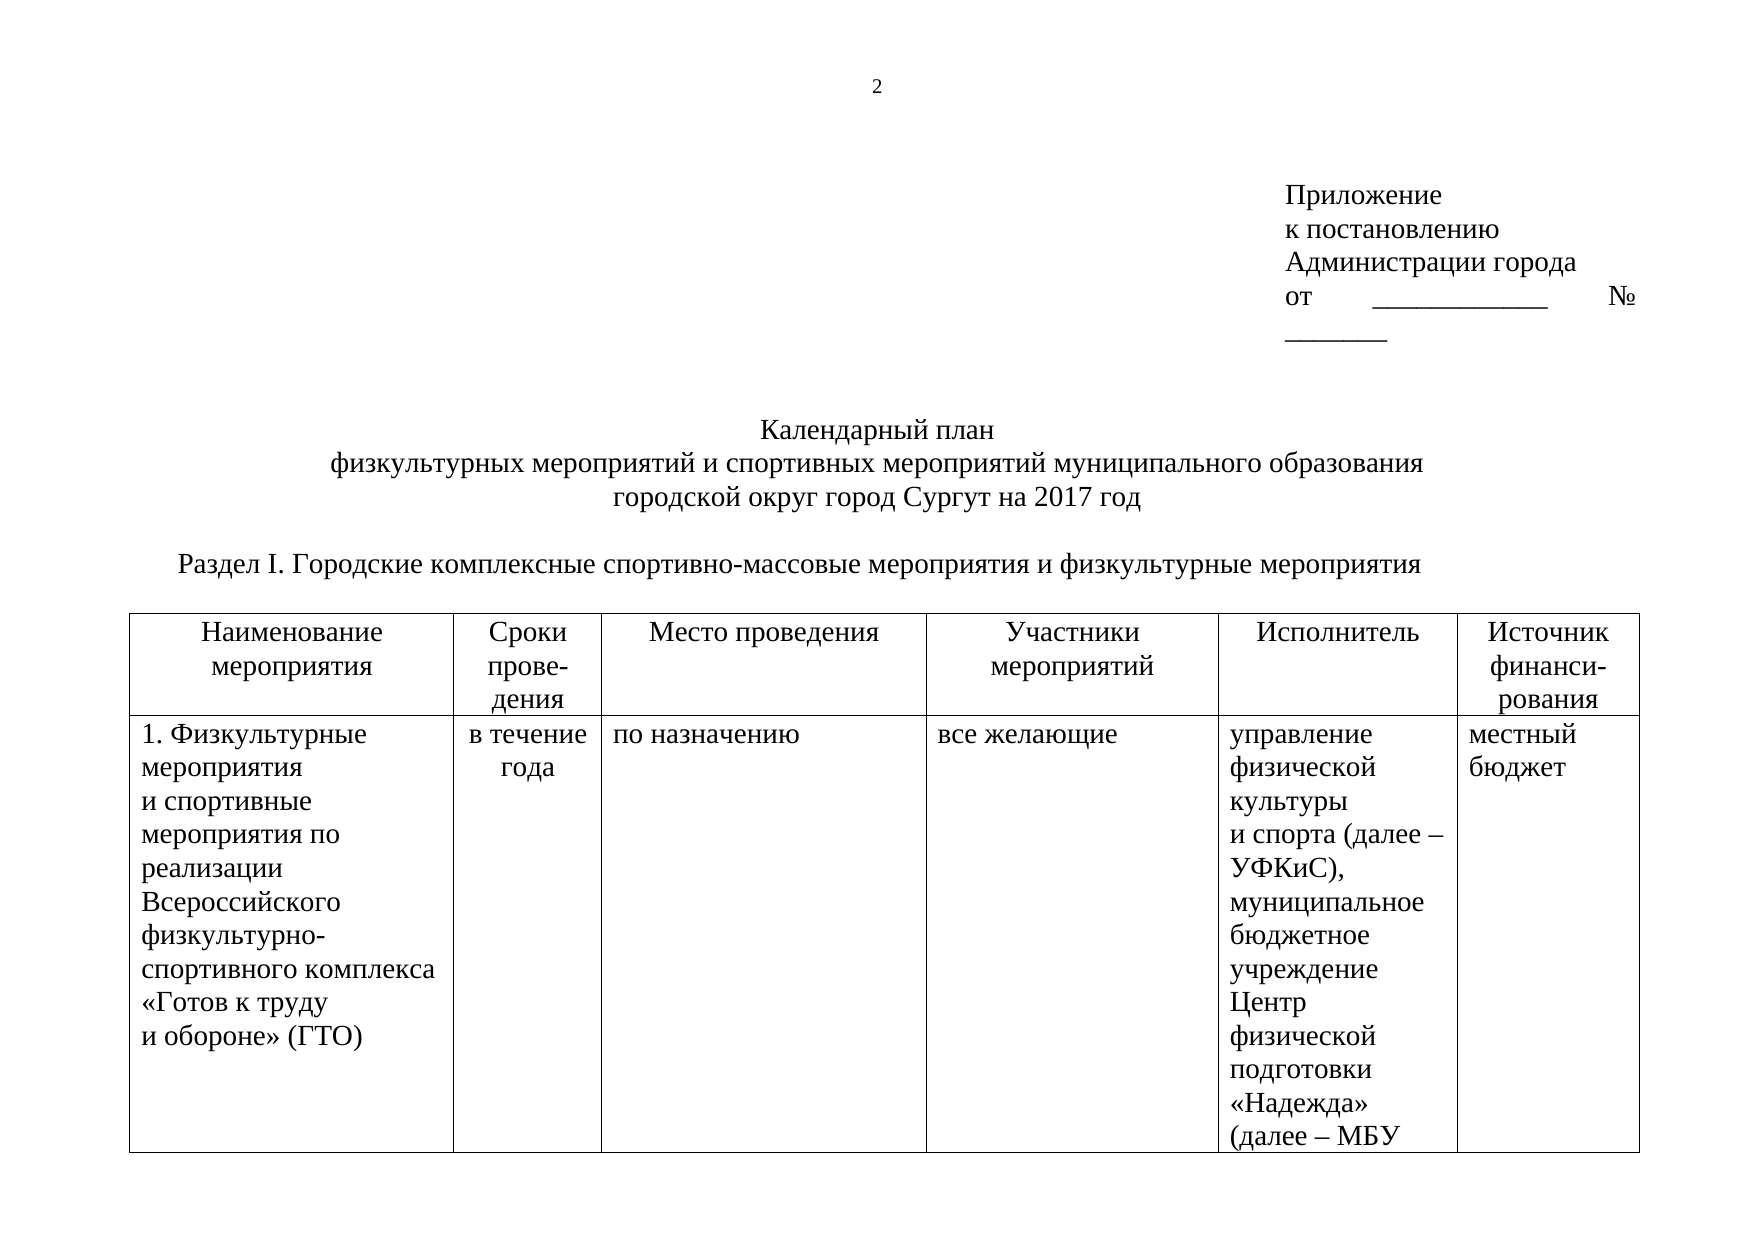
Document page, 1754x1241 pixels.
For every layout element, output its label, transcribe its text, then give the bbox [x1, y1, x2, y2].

text Администрации города [1285, 244, 1636, 278]
text от ____________ № _______ [1285, 278, 1636, 345]
table_header Участники мероприятий [927, 614, 1218, 715]
table_header Наименование мероприятия [130, 614, 453, 715]
table_header Место проведения [602, 614, 926, 715]
text Календарный план [118, 412, 1636, 446]
text городской округ город Сургут на 2017 год [118, 479, 1636, 513]
table_header Исполнитель [1219, 614, 1457, 715]
table_cell по назначению [602, 716, 926, 1152]
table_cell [130, 716, 453, 1152]
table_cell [1219, 716, 1457, 1152]
text физкультурных мероприятий и спортивных мероприятий муниципального образования [118, 446, 1636, 479]
table_cell в течение года [454, 716, 601, 1152]
table_header Сроки прове- дения [454, 614, 601, 715]
table_header Источник финанси- рования [1458, 614, 1639, 715]
table_cell все желающие [927, 716, 1218, 1152]
text к постановлению [1285, 211, 1636, 244]
text Раздел I. Городские комплексные спортивно-массовые мероприятия и физкультурные мероприятия [118, 546, 1636, 580]
text Приложение [1285, 177, 1636, 211]
table_cell местный бюджет [1458, 716, 1639, 1152]
